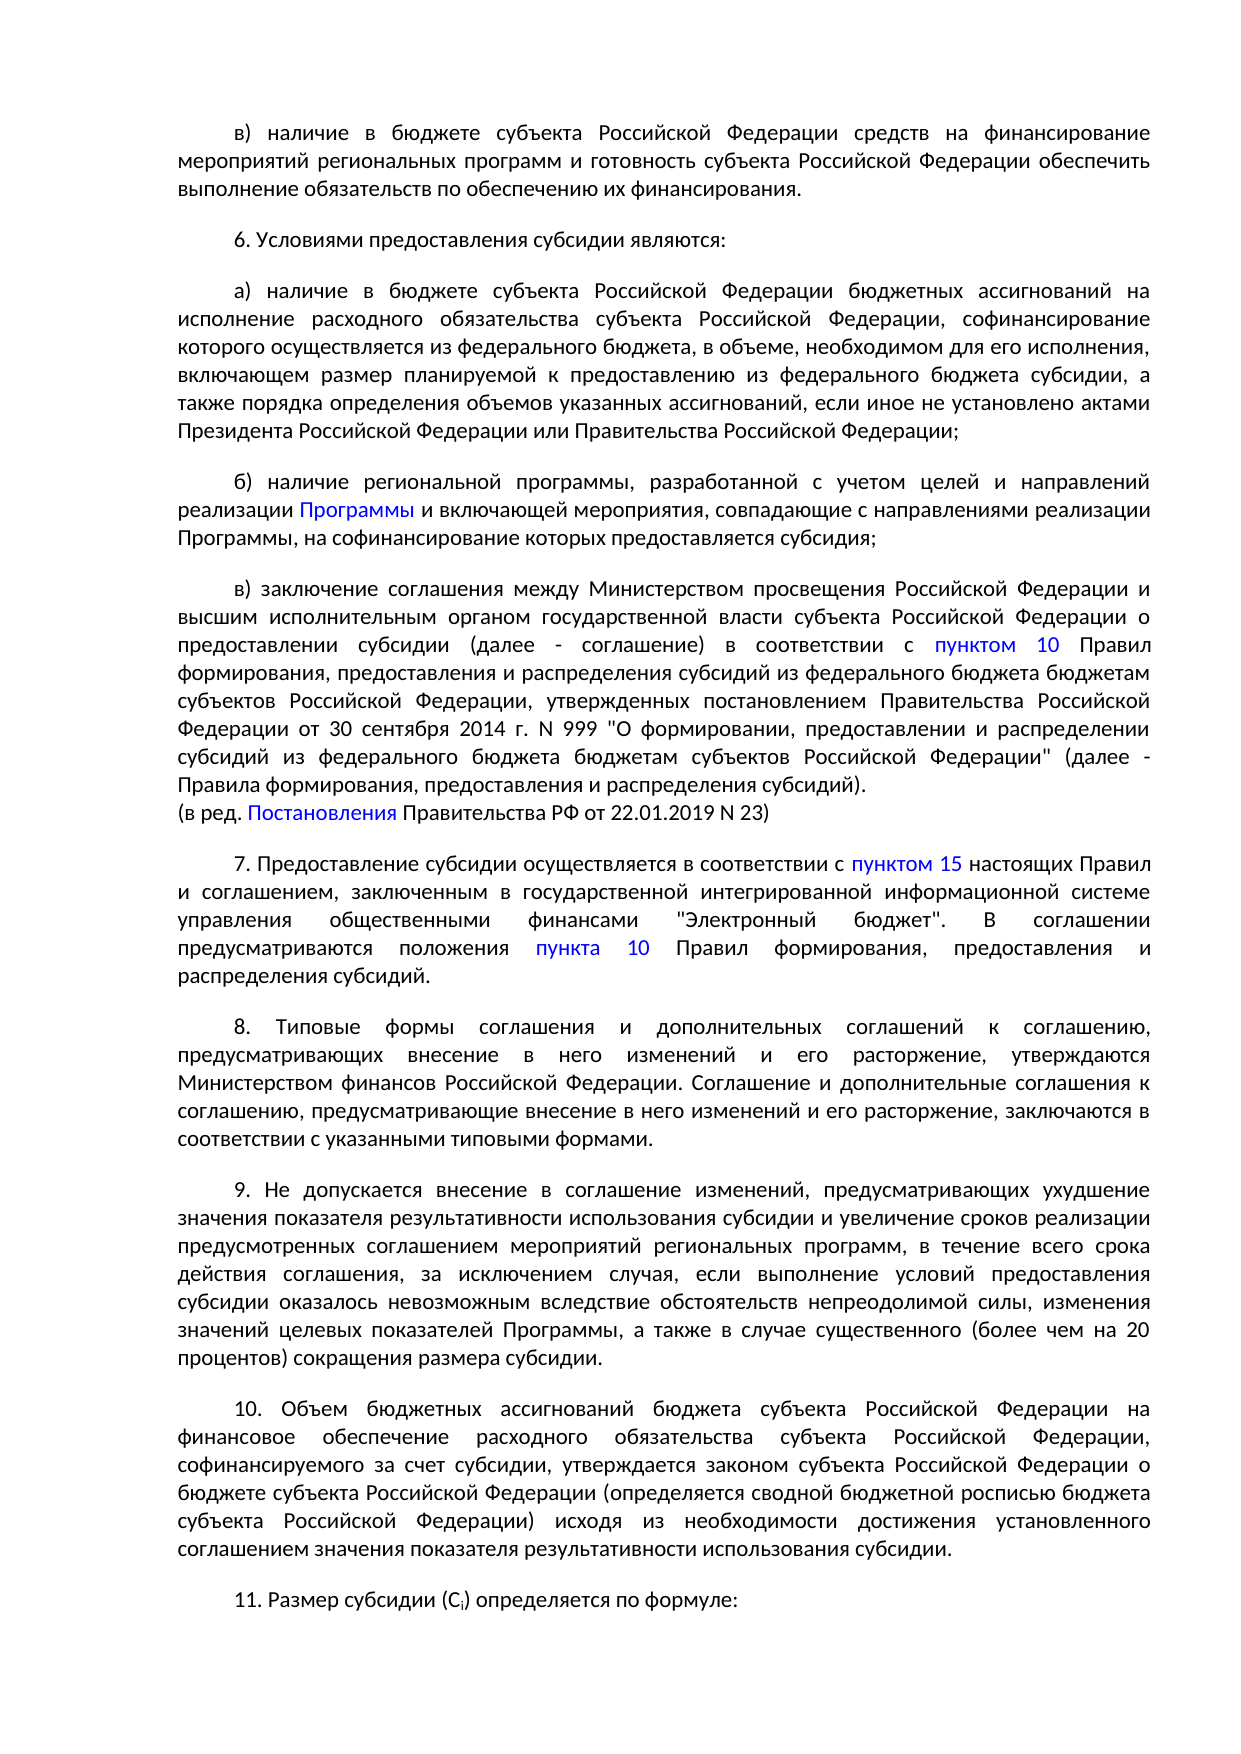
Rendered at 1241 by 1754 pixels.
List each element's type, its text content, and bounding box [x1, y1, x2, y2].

text 6. Условиями предоставления субсидии являются: [177, 225, 1152, 253]
text б) наличие региональной программы, разработанной с учетом целей и направлений реализации Программы и включающей мероприятия, совпадающие с направлениями реализации Программы, на софинансирование которых предоставляется субсидия; [177, 467, 1152, 551]
text 11. Размер субсидии (Ci) определяется по формуле: [177, 1585, 1152, 1613]
text 8. Типовые формы соглашения и дополнительных соглашений к соглашению, предусматривающих внесение в него изменений и его расторжение, утверждаются Министерством финансов Российской Федерации. Соглашение и дополнительные соглашения к соглашению, предусматривающие внесение в него изменений и его расторжение, заключаются в соответствии с указанными типовыми формами. [177, 1012, 1152, 1152]
text 10. Объем бюджетных ассигнований бюджета субъекта Российской Федерации на финансовое обеспечение расходного обязательства субъекта Российской Федерации, софинансируемого за счет субсидии, утверждается законом субъекта Российской Федерации о бюджете субъекта Российской Федерации (определяется сводной бюджетной росписью бюджета субъекта Российской Федерации) исходя из необходимости достижения установленного соглашением значения показателя результативности использования субсидии. [177, 1394, 1152, 1562]
text в) наличие в бюджете субъекта Российской Федерации средств на финансирование мероприятий региональных программ и готовность субъекта Российской Федерации обеспечить выполнение обязательств по обеспечению их финансирования. [177, 118, 1152, 202]
text 9. Не допускается внесение в соглашение изменений, предусматривающих ухудшение значения показателя результативности использования субсидии и увеличение сроков реализации предусмотренных соглашением мероприятий региональных программ, в течение всего срока действия соглашения, за исключением случая, если выполнение условий предоставления субсидии оказалось невозможным вследствие обстоятельств непреодолимой силы, изменения значений целевых показателей Программы, а также в случае существенного (более чем на 20 процентов) сокращения размера субсидии. [177, 1175, 1152, 1371]
text а) наличие в бюджете субъекта Российской Федерации бюджетных ассигнований на исполнение расходного обязательства субъекта Российской Федерации, софинансирование которого осуществляется из федерального бюджета, в объеме, необходимом для его исполнения, включающем размер планируемой к предоставлению из федерального бюджета субсидии, а также порядка определения объемов указанных ассигнований, если иное не установлено актами Президента Российской Федерации или Правительства Российской Федерации; [177, 276, 1152, 444]
text в) заключение соглашения между Министерством просвещения Российской Федерации и высшим исполнительным органом государственной власти субъекта Российской Федерации о предоставлении субсидии (далее - соглашение) в соответствии с пунктом 10 Правил формирования, предоставления и распределения субсидий из федерального бюджета бюджетам субъектов Российской Федерации, утвержденных постановлением Правительства Российской Федерации от 30 сентября 2014 г. N 999 "О формировании, предоставлении и распределении субсидий из федерального бюджета бюджетам субъектов Российской Федерации" (далее - Правила формирования, предоставления и распределения субсидий). [177, 574, 1152, 798]
text (в ред. Постановления Правительства РФ от 22.01.2019 N 23) [177, 798, 1152, 826]
text 7. Предоставление субсидии осуществляется в соответствии с пунктом 15 настоящих Правил и соглашением, заключенным в государственной интегрированной информационной системе управления общественными финансами "Электронный бюджет". В соглашении предусматриваются положения пункта 10 Правил формирования, предоставления и распределения субсидий. [177, 849, 1152, 989]
